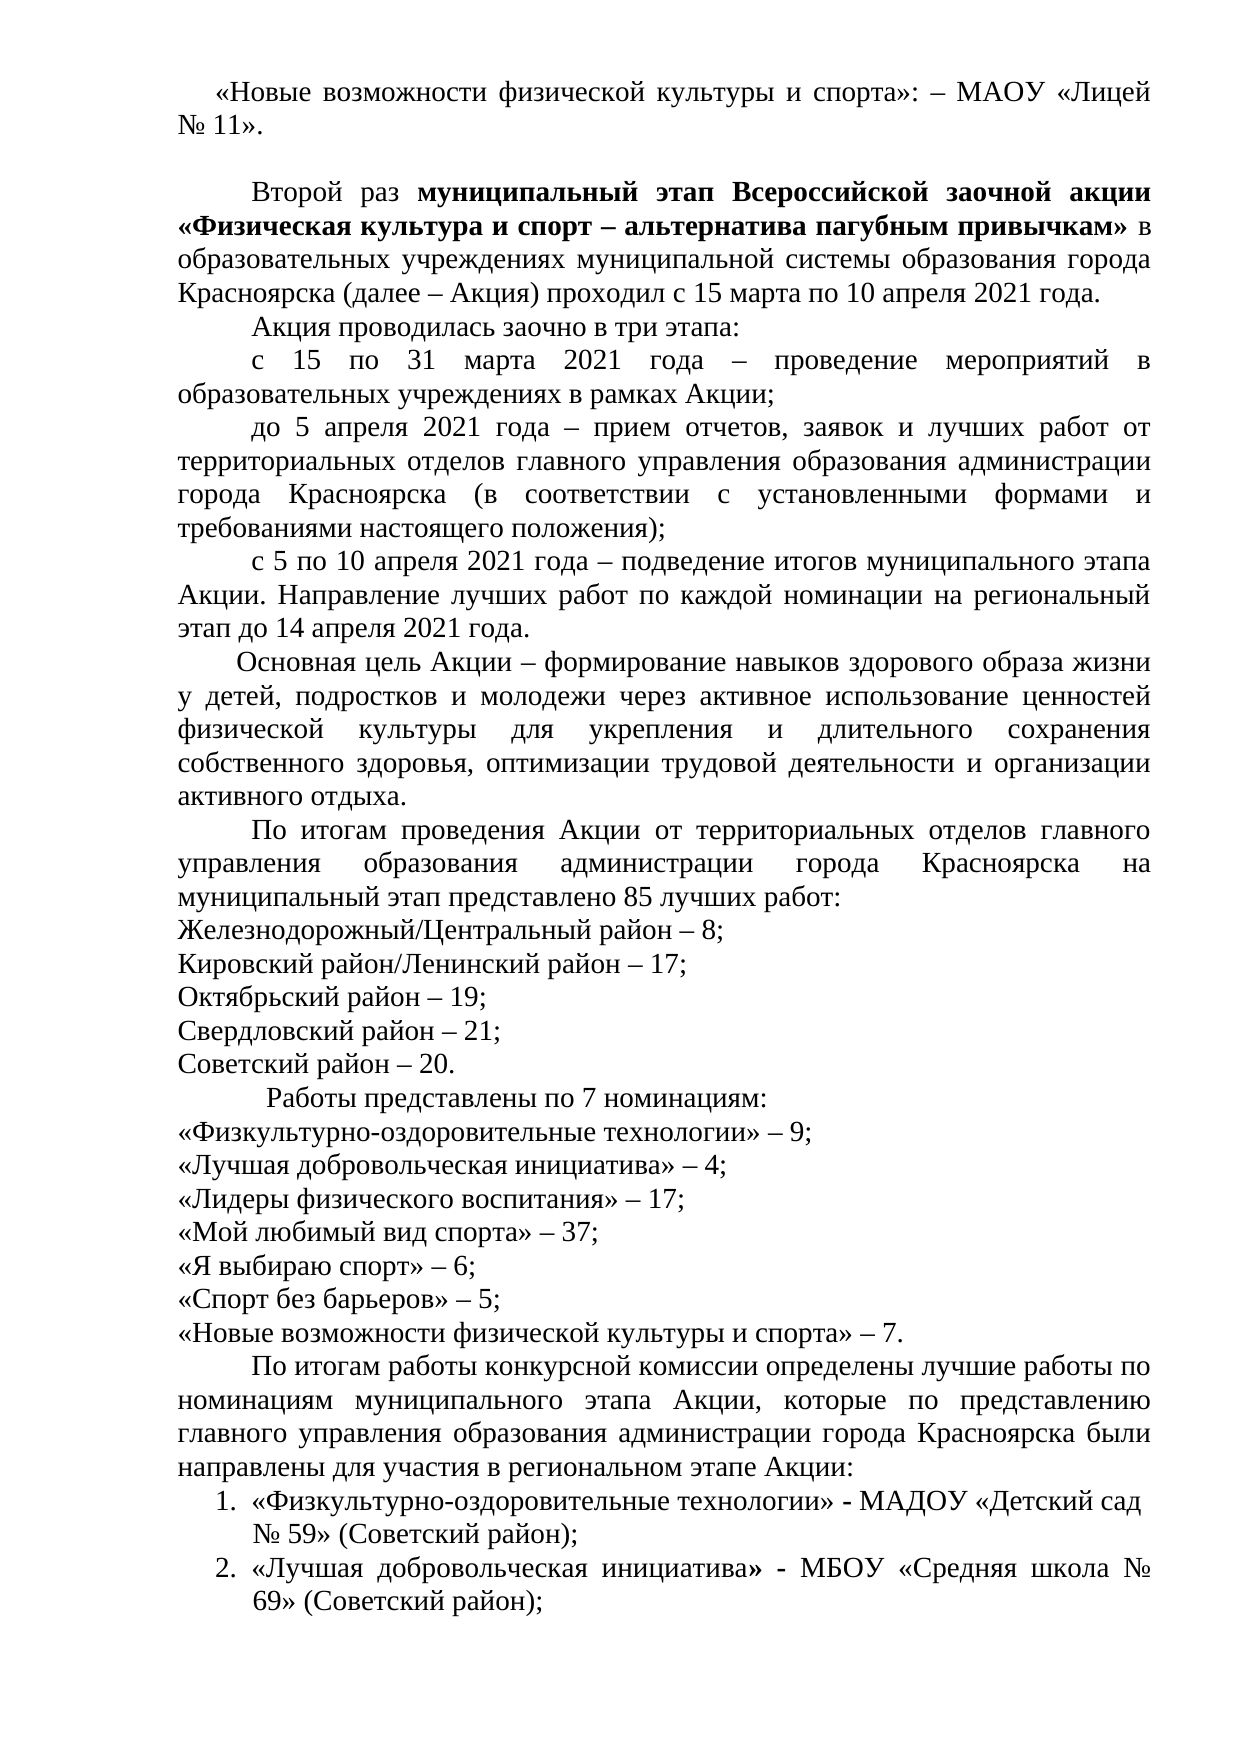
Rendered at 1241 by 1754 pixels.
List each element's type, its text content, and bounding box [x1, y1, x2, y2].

text «Физкультурно-оздоровительные технологии» – 9; [177, 1114, 1152, 1147]
list Основная цель Акции – формирование навыков здорового образа жизни у детей, подростков и молодежи через активное использование ценностей физической культуры для укрепления и длительного сохранения собственного здоровья, оптимизации трудовой деятельности и организации активного отдыха. [177, 644, 1152, 812]
text Акция проводилась заочно в три этапа: [177, 309, 1152, 342]
list «Физкультурно-оздоровительные технологии» - МАДОУ «Детский сад № 59» (Советский район); [215, 1483, 1152, 1550]
text «Я выбираю спорт» – 6; [177, 1248, 1152, 1281]
text «Спорт без барьеров» – 5; [177, 1281, 1152, 1315]
text Работы представлены по 7 номинациям: [177, 1080, 1152, 1114]
text с 5 по 10 апреля 2021 года – подведение итогов муниципального этапа Акции. Направление лучших работ по каждой номинации на региональный этап до 14 апреля 2021 года. [177, 543, 1152, 644]
text По итогам проведения Акции от территориальных отделов главного управления образования администрации города Красноярска на муниципальный этап представлено 85 лучших работ: [177, 812, 1152, 912]
text Кировский район/Ленинский район – 17; [177, 946, 1152, 979]
text Октябрьский район – 19; [177, 979, 1152, 1013]
text Советский район – 20. [177, 1047, 1152, 1080]
text «Новые возможности физической культуры и спорта»: – МАОУ «Лицей № 11». [177, 74, 1152, 141]
text Второй раз муниципальный этап Всероссийской заочной акции «Физическая культура и спорт – альтернатива пагубным привычкам» в образовательных учреждениях муниципальной системы образования города Красноярска (далее – Акция) проходил с 15 марта по 10 апреля 2021 года. [177, 174, 1152, 309]
text до 5 апреля 2021 года – прием отчетов, заявок и лучших работ от территориальных отделов главного управления образования администрации города Красноярска (в соответствии с установленными формами и требованиями настоящего положения); [177, 409, 1152, 543]
text Свердловский район – 21; [177, 1013, 1152, 1047]
text «Новые возможности физической культуры и спорта» – 7. [177, 1315, 1152, 1348]
text с 15 по 31 марта 2021 года – проведение мероприятий в образовательных учреждениях в рамках Акции; [177, 342, 1152, 409]
text Железнодорожный/Центральный район – 8; [177, 912, 1152, 946]
text По итогам работы конкурсной комиссии определены лучшие работы по номинациям муниципального этапа Акции, которые по представлению главного управления образования администрации города Красноярска были направлены для участия в региональном этапе Акции: [177, 1348, 1152, 1483]
list «Лучшая добровольческая инициатива» - МБОУ «Средняя школа № 69» (Советский район); [215, 1550, 1152, 1617]
text «Мой любимый вид спорта» – 37; [177, 1214, 1152, 1248]
text «Лидеры физического воспитания» – 17; [177, 1181, 1152, 1214]
text «Лучшая добровольческая инициатива» – 4; [177, 1147, 1152, 1181]
